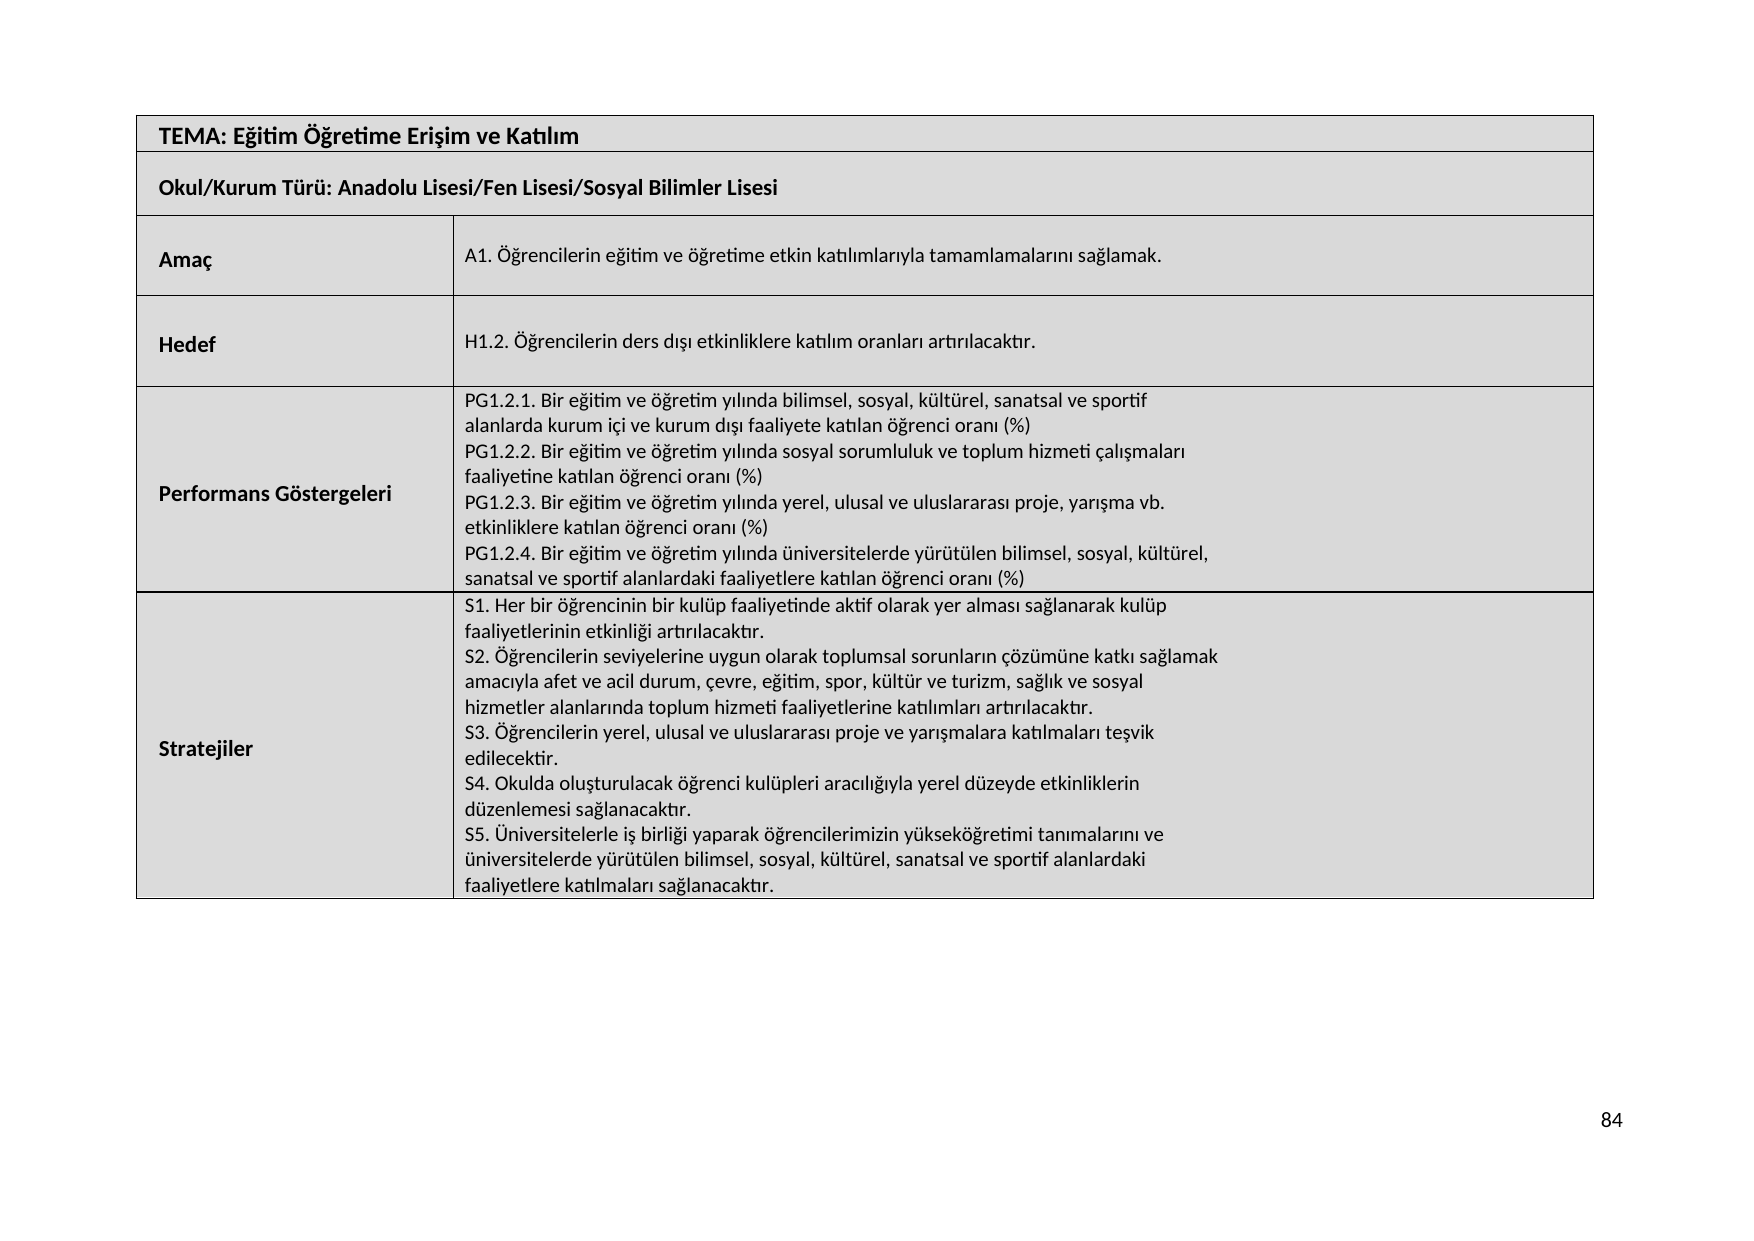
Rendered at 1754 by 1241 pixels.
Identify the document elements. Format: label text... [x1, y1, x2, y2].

table_cell S1. Her bir öğrencinin bir kulüp faaliyetinde aktif olarak yer alması sağlanarak kulüp faaliyetlerinin etkinliği artırılacaktır. S2. Öğrencilerin seviyelerine uygun olarak toplumsal sorunların çözümüne katkı sağlamak amacıyla afet ve acil durum, çevre, eğitim, spor, kültür ve turizm, sağlık ve sosyal hizmetler alanlarında toplum hizmeti faaliyetlerine katılımları artırılacaktır. S3. Öğrencilerin yerel, ulusal ve uluslararası proje ve yarışmalara katılmaları teşvik edilecektir. S4. Okulda oluşturulacak öğrenci kulüpleri aracılığıyla yerel düzeyde etkinliklerin düzenlemesi sağlanacaktır. S5. Üniversitelerle iş birliği yaparak öğrencilerimizin yükseköğretimi tanımalarını ve üniversitelerde yürütülen bilimsel, sosyal, kültürel, sanatsal ve sportif alanlardaki faaliyetlere katılmaları sağlanacaktır. [454, 593, 1593, 897]
table_cell H1.2. Öğrencilerin ders dışı etkinliklere katılım oranları artırılacaktır. [454, 296, 1593, 386]
table_cell PG1.2.1. Bir eğitim ve öğretim yılında bilimsel, sosyal, kültürel, sanatsal ve sportif alanlarda kurum içi ve kurum dışı faaliyete katılan öğrenci oranı (%) PG1.2.2. Bir eğitim ve öğretim yılında sosyal sorumluluk ve toplum hizmeti çalışmaları faaliyetine katılan öğrenci oranı (%) PG1.2.3. Bir eğitim ve öğretim yılında yerel, ulusal ve uluslararası proje, yarışma vb. etkinliklere katılan öğrenci oranı (%) PG1.2.4. Bir eğitim ve öğretim yılında üniversitelerde yürütülen bilimsel, sosyal, kültürel, sanatsal ve sportif alanlardaki faaliyetlere katılan öğrenci oranı (%) [454, 387, 1593, 591]
table_cell A1. Öğrencilerin eğitim ve öğretime etkin katılımlarıyla tamamlamalarını sağlamak. [454, 216, 1593, 295]
table_header TEMA: Eğitim Öğretime Erişim ve Katılım [137, 116, 1593, 151]
table_cell Okul/Kurum Türü: Anadolu Lisesi/Fen Lisesi/Sosyal Bilimler Lisesi [137, 152, 1593, 215]
table_cell Hedef [137, 296, 453, 386]
table_cell Amaç [137, 216, 453, 295]
table_cell Performans Göstergeleri [137, 387, 453, 591]
table_cell Stratejiler [137, 593, 453, 897]
